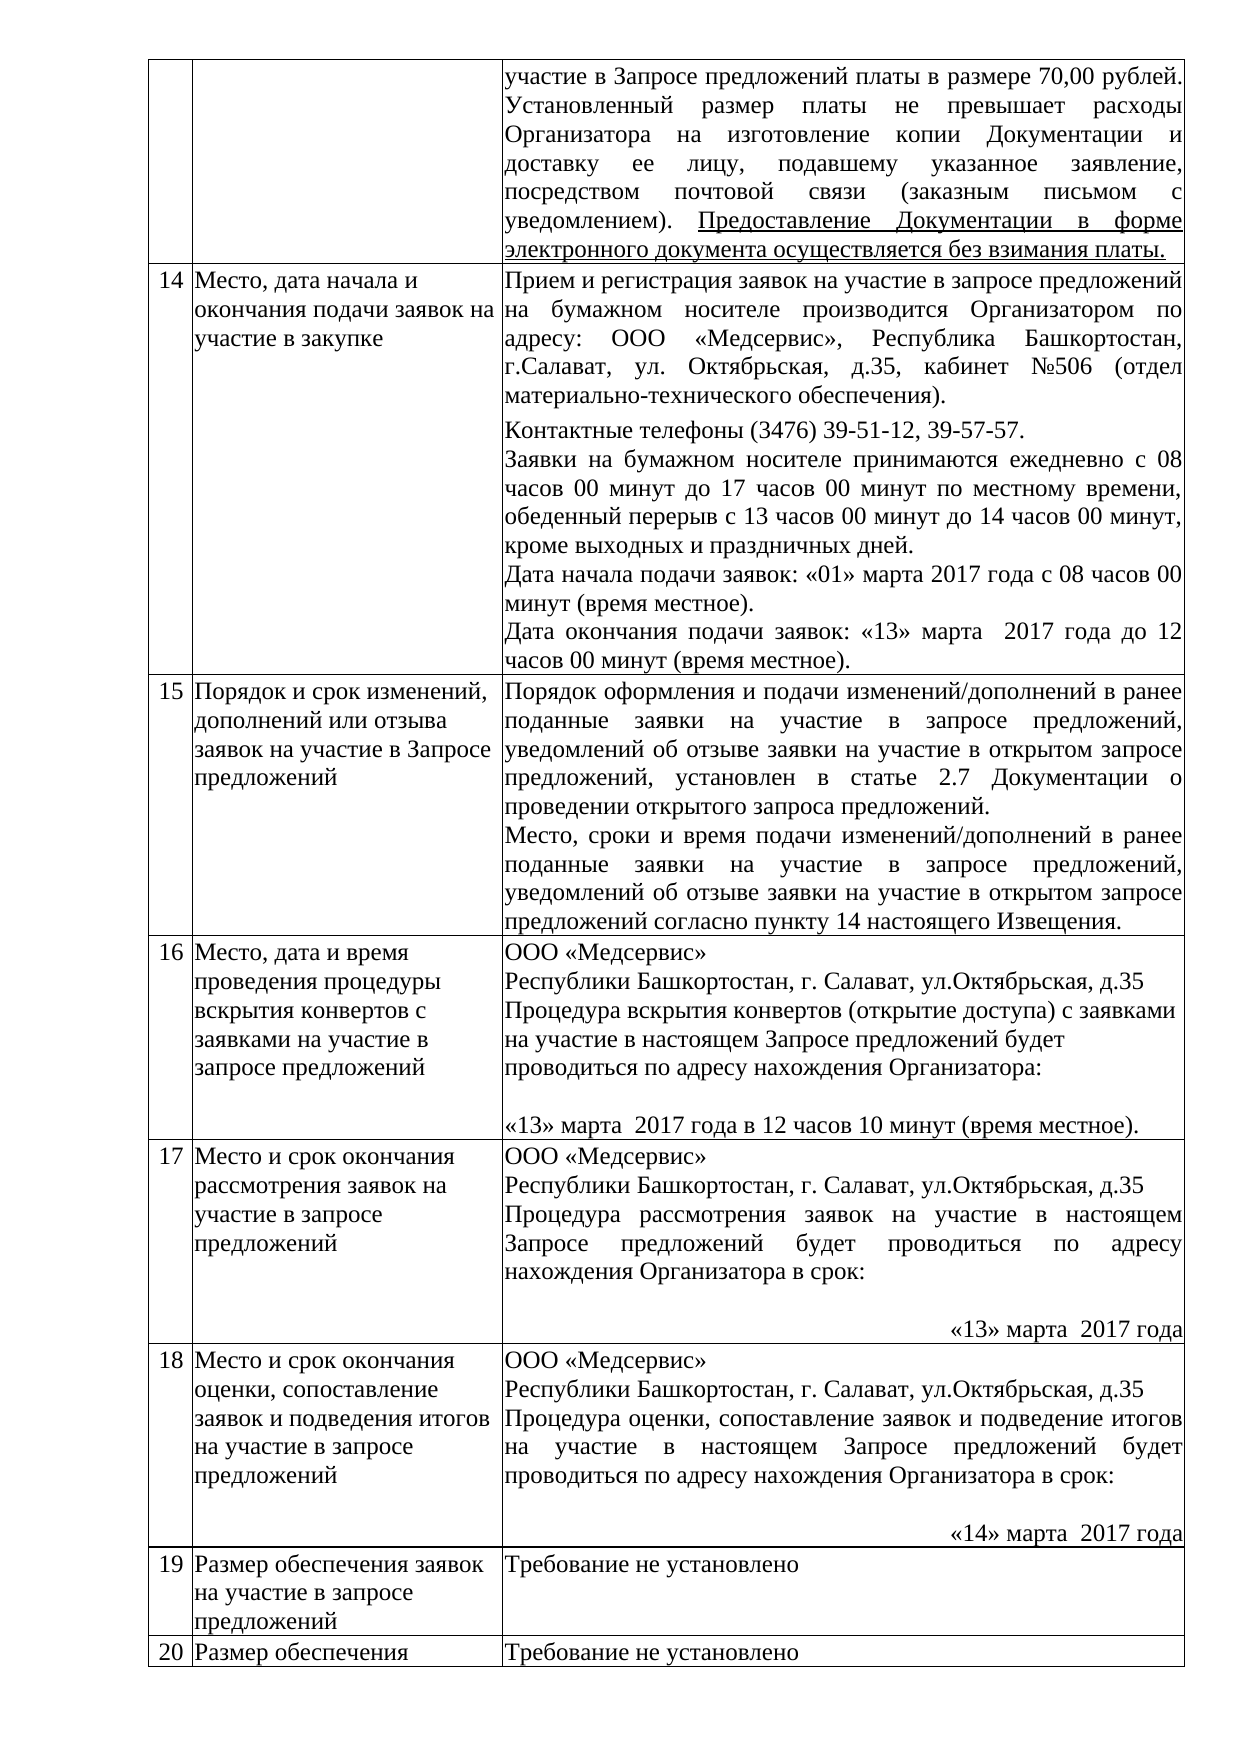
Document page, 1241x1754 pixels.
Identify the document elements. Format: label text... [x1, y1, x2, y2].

table_cell 20 [149, 1636, 192, 1666]
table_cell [503, 1548, 1184, 1635]
table_cell Размер обеспечения заявок на участие в запросе предложений [193, 1548, 502, 1635]
table_cell ООО «Медсервис» Республики Башкортостан, г. Салават, ул.Октябрьская, д.35 Процедура рассмотрения заявок на участие в настоящем Запросе предложений будет проводиться по адресу нахождения Организатора в срок: «13» марта 2017 года [503, 1140, 1184, 1343]
table_cell Прием и регистрация заявок на участие в запросе предложений на бумажном носителе производится Организатором по адресу: ООО «Медсервис», Республика Башкортостан, г.Салават, ул. Октябрьская, д.35, кабинет №506 (отдел материально-технического обеспечения). Контактные телефоны (3476) 39-51-12, 39-57-57. Заявки на бумажном носителе принимаются ежедневно с 08 часов 00 минут до 17 часов 00 минут по местному времени, обеденный перерыв с 13 часов 00 минут до 14 часов 00 минут, кроме выходных и праздничных дней. Дата начала подачи заявок: «01» марта 2017 года с 08 часов 00 минут (время местное). Дата окончания подачи заявок: «13» марта 2017 года до 12 часов 00 минут (время местное). [503, 264, 1184, 674]
table_cell ООО «Медсервис» Республики Башкортостан, г. Салават, ул.Октябрьская, д.35 Процедура оценки, сопоставление заявок и подведение итогов на участие в настоящем Запросе предложений будет проводиться по адресу нахождения Организатора в срок: «14» марта 2017 года [503, 1344, 1184, 1546]
table_cell Порядок оформления и подачи изменений/дополнений в ранее поданные заявки на участие в запросе предложений, уведомлений об отзыве заявки на участие в открытом запросе предложений, установлен в статье 2.7 Документации о проведении открытого запроса предложений. Место, сроки и время подачи изменений/дополнений в ранее поданные заявки на участие в запросе предложений, уведомлений об отзыве заявки на участие в открытом запросе предложений согласно пункту 14 настоящего Извещения. [503, 675, 1184, 935]
table_cell 17 [149, 1140, 192, 1343]
table_cell 18 [149, 1344, 192, 1546]
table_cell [193, 1636, 502, 1666]
table_cell ООО «Медсервис» Республики Башкортостан, г. Салават, ул.Октябрьская, д.35 Процедура вскрытия конвертов (открытие доступа) с заявками на участие в настоящем Запросе предложений будет проводиться по адресу нахождения Организатора: «13» марта 2017 года в 12 часов 10 минут (время местное). [503, 936, 1184, 1139]
table_cell 19 [149, 1548, 192, 1635]
table_cell 13 [149, 60, 192, 263]
table_cell Порядок и срок изменений, дополнений или отзыва заявок на участие в Запросе предложений [193, 675, 502, 935]
table_cell 15 [149, 675, 192, 935]
table_cell 16 [149, 936, 192, 1139]
table_cell 14 [149, 264, 192, 674]
table_cell Место, дата начала и окончания подачи заявок на участие в закупке [193, 264, 502, 674]
table_cell Место и срок окончания рассмотрения заявок на участие в запросе предложений [193, 1140, 502, 1343]
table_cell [193, 60, 502, 263]
table_cell Место и срок окончания оценки, сопоставление заявок и подведения итогов на участие в запросе предложений [193, 1344, 502, 1546]
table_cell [503, 60, 1184, 263]
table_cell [503, 1636, 1184, 1666]
table_cell Место, дата и время проведения процедуры вскрытия конвертов с заявками на участие в запросе предложений [193, 936, 502, 1139]
